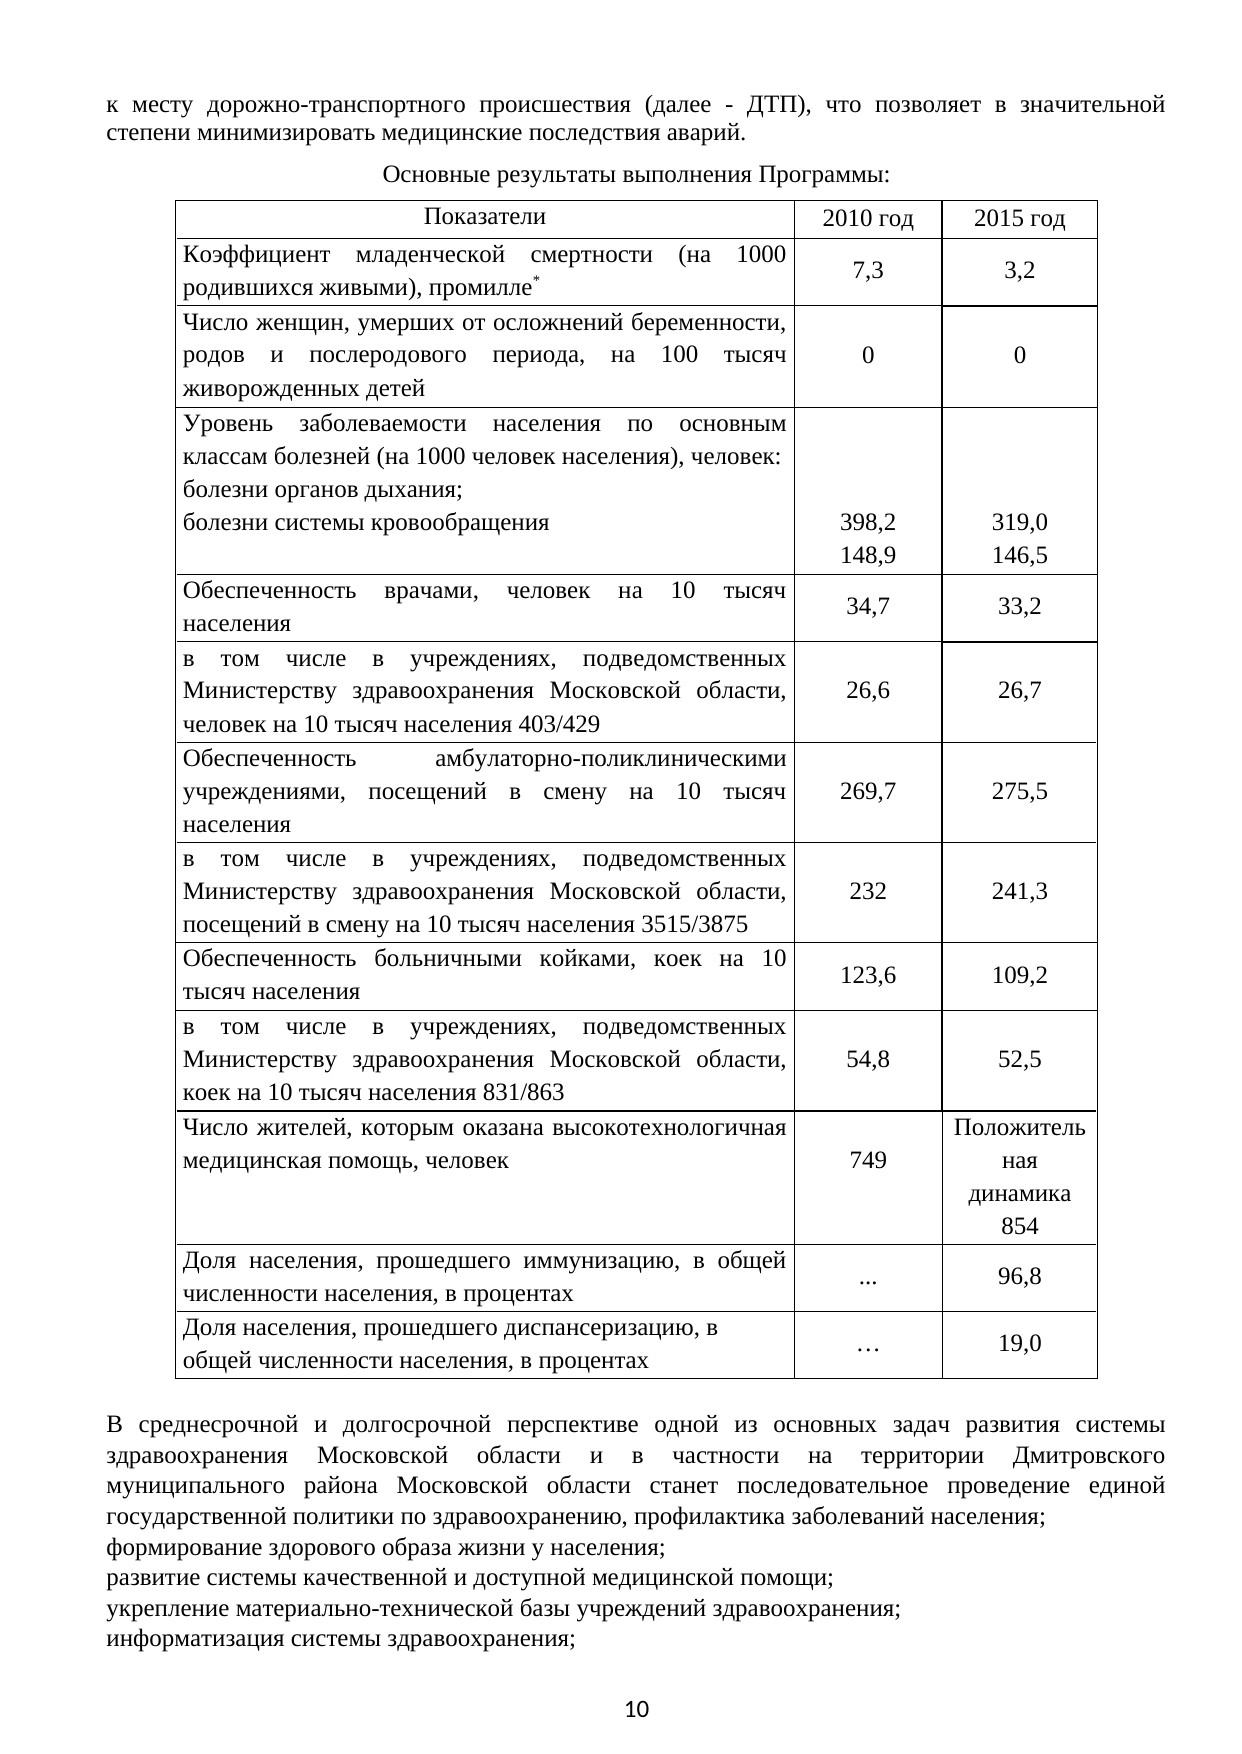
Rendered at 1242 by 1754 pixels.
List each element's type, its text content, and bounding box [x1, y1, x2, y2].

text формирование здорового образа жизни у населения; [106, 1530, 1167, 1560]
table_cell 269,7 [795, 743, 941, 842]
table_cell 232 [795, 843, 941, 942]
table_cell 34,7 [795, 575, 941, 641]
table_cell Обеспеченность больничными койками, коек на 10 тысяч населения [176, 943, 794, 1009]
table_cell 19,0 [943, 1311, 1097, 1378]
table_cell Уровень заболеваемости населения по основным классам болезней (на 1000 человек населения), человек: болезни органов дыхания; болезни системы кровообращения [176, 408, 794, 573]
table_cell 241,3 [943, 842, 1097, 942]
table_header Показатели [176, 201, 794, 237]
table_cell 52,5 [943, 1011, 1097, 1110]
table_cell 33,2 [943, 575, 1097, 641]
text информатизация системы здравоохранения; [106, 1621, 1167, 1652]
table_cell Доля населения, прошедшего диспансеризацию, в общей численности населения, в процентах [176, 1312, 794, 1378]
table_cell в том числе в учреждениях, подведомственных Министерству здравоохранения Московской области, человек на 10 тысяч населения 403/429 [176, 642, 794, 742]
table_cell в том числе в учреждениях, подведомственных Министерству здравоохранения Московской области, коек на 10 тысяч населения 831/863 [176, 1011, 794, 1110]
table_cell Обеспеченность врачами, человек на 10 тысяч населения [176, 575, 794, 641]
table_cell Число женщин, умерших от осложнений беременности, родов и послеродового периода, на 100 тысяч живорожденных детей [176, 306, 794, 407]
table_cell Доля населения, прошедшего иммунизацию, в общей численности населения, в процентах [176, 1245, 794, 1311]
table_cell 123,6 [795, 943, 941, 1009]
table_cell Обеспеченность амбулаторно-поликлиническими учреждениями, посещений в смену на 10 тысяч населения [176, 743, 794, 842]
table_cell Число жителей, которым оказана высокотехнологичная медицинская помощь, человек [176, 1111, 794, 1244]
table_header 2015 год [943, 201, 1097, 237]
table_cell 26,6 [795, 642, 941, 742]
table_cell 26,7 [943, 643, 1097, 742]
table_cell … [795, 1312, 942, 1378]
table_cell 7,3 [795, 239, 941, 305]
table_cell Коэффициент младенческой смертности (на 1000 родившихся живыми), промилле* [176, 239, 794, 305]
table_cell 54,8 [795, 1011, 941, 1110]
table_cell в том числе в учреждениях, подведомственных Министерству здравоохранения Московской области, посещений в смену на 10 тысяч населения 3515/3875 [176, 843, 794, 942]
table_cell 319,0 146,5 [943, 408, 1097, 573]
table_cell 3,2 [943, 239, 1097, 305]
text развитие системы качественной и доступной медицинской помощи; [106, 1560, 1167, 1591]
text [106, 89, 1167, 146]
table_cell 398,2 148,9 [795, 408, 941, 573]
table_header 2010 год [795, 201, 941, 237]
table_cell 749 [795, 1112, 942, 1244]
text Основные результаты выполнения Программы: [106, 159, 1167, 187]
table_cell ... [795, 1245, 942, 1311]
table_cell 96,8 [943, 1244, 1097, 1311]
table_cell 0 [943, 307, 1097, 407]
table_cell Положительная динамика 854 [943, 1110, 1097, 1244]
text В среднесрочной и долгосрочной перспективе одной из основных задач развития системы здравоохранения Московской области и в частности на территории Дмитровского муниципального района Московской области станет последовательное проведение единой государственной политики по здравоохранению, профилактика заболеваний населения; [106, 1408, 1167, 1530]
table_cell 275,5 [943, 742, 1097, 842]
table_cell 0 [795, 306, 941, 407]
table_cell 109,2 [943, 943, 1097, 1009]
text укрепление материально-технической базы учреждений здравоохранения; [106, 1591, 1167, 1621]
